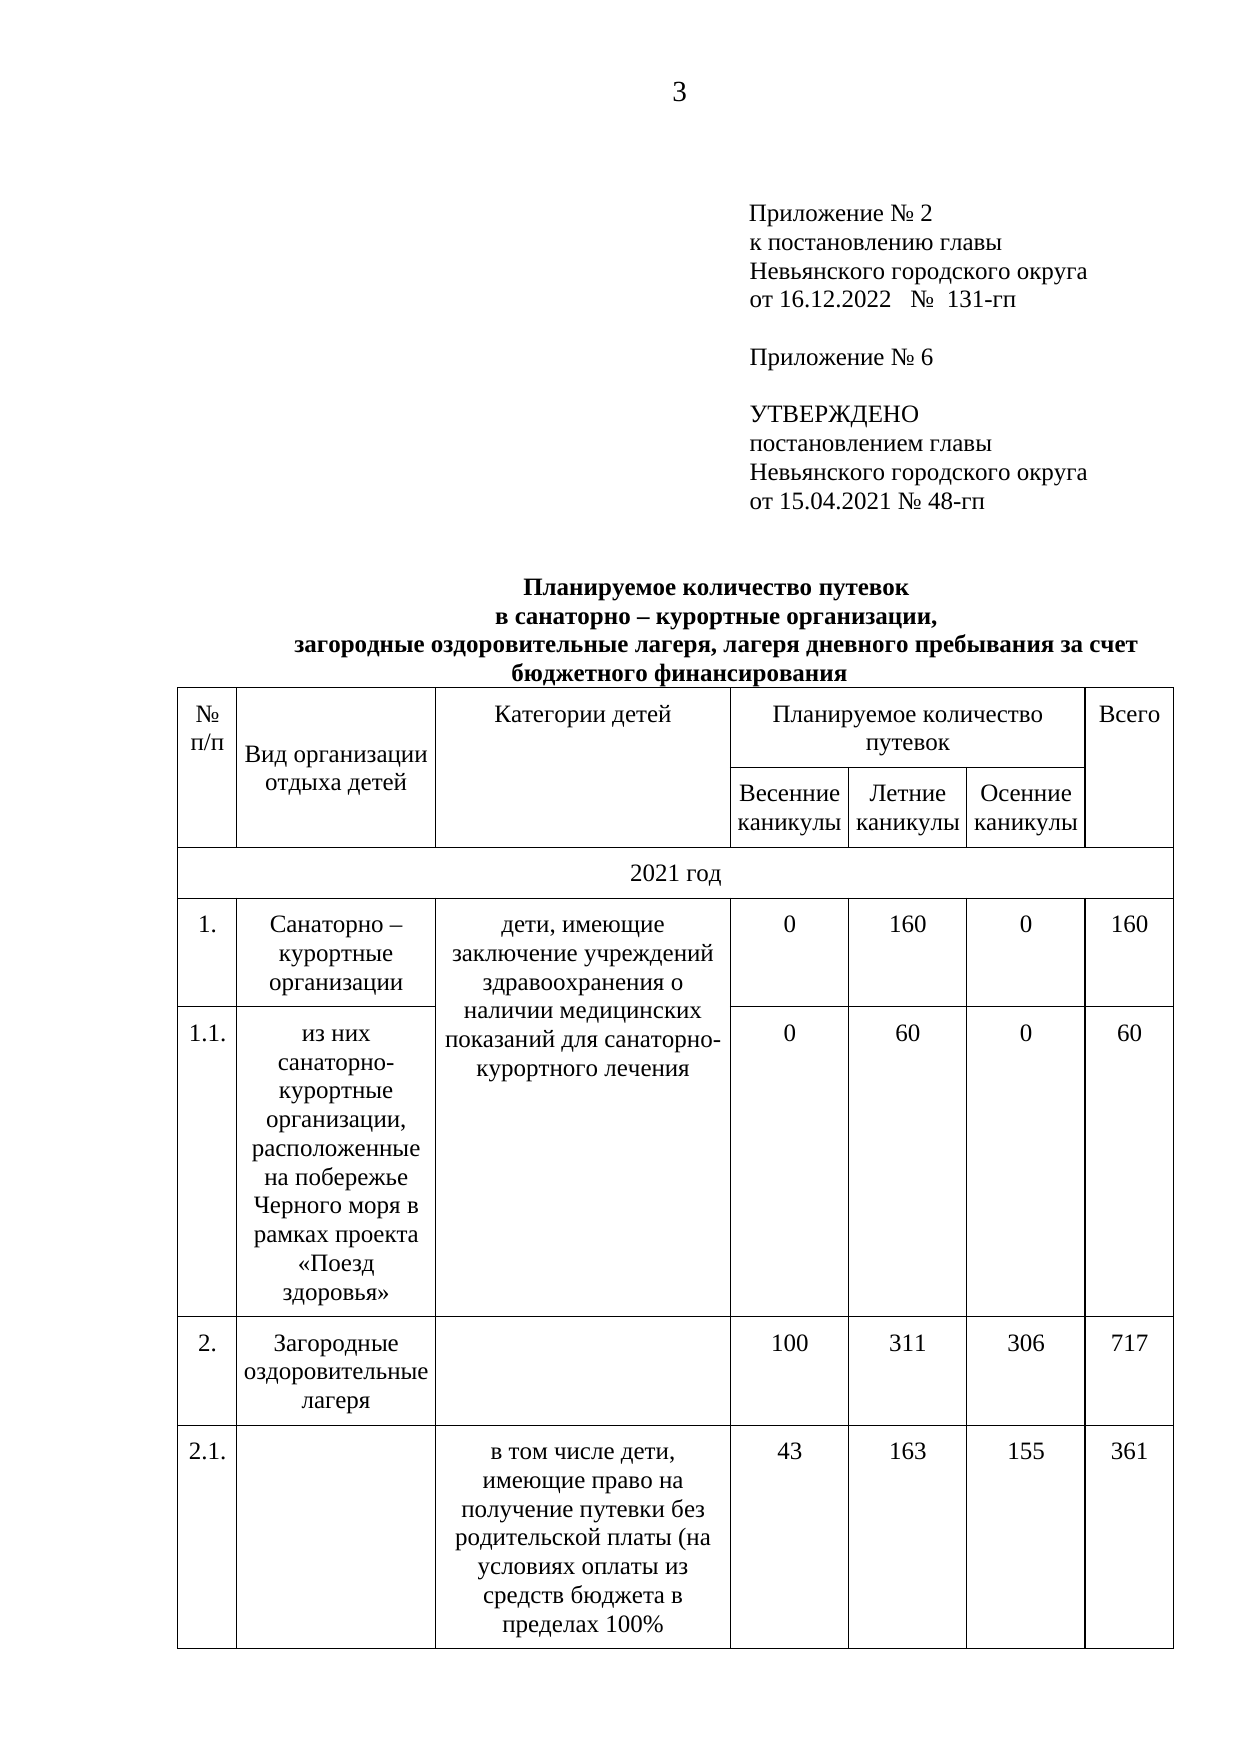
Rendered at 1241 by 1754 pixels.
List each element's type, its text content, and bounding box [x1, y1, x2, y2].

table_cell Летние каникулы [849, 768, 966, 847]
table_cell 2.1. [178, 1426, 236, 1648]
table_cell из них санаторно-курортные организации, расположенные на побережье Черного моря в рамках проекта «Поезд здоровья» [237, 1007, 435, 1316]
table_cell Весенние каникулы [731, 768, 848, 847]
table_header Категории детей [436, 688, 730, 847]
table_cell [436, 1317, 730, 1424]
table_header Планируемое количество путевок [731, 688, 1084, 767]
table_cell 160 [849, 899, 966, 1006]
table_cell 1. [178, 899, 236, 1006]
table_cell 0 [731, 899, 848, 1006]
table_cell 60 [849, 1007, 966, 1316]
table_cell 2. [178, 1317, 236, 1424]
table_cell 163 [849, 1426, 966, 1648]
table_cell 0 [967, 899, 1084, 1006]
table_header Всего [1086, 688, 1173, 847]
table_cell 311 [849, 1317, 966, 1424]
table_header Вид организации отдыха детей [237, 688, 435, 847]
table_cell [237, 1426, 435, 1648]
text Невьянского городского округа [281, 256, 1181, 284]
table_cell 160 [1086, 899, 1173, 1006]
table_cell 2021 год [178, 848, 1173, 898]
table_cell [436, 1426, 730, 1648]
table_cell 0 [731, 1007, 848, 1316]
table_cell 155 [967, 1426, 1084, 1648]
table_header № п/п [178, 688, 236, 847]
table_cell 43 [731, 1426, 848, 1648]
table_cell 0 [967, 1007, 1084, 1316]
text к постановлению главы [281, 227, 1181, 256]
text УТВЕРЖДЕНО [281, 399, 1181, 428]
table_cell 306 [967, 1317, 1084, 1424]
table_cell Осенние каникулы [967, 768, 1084, 847]
table_cell 717 [1086, 1317, 1173, 1424]
text от 16.12.2022 № 131-гп [281, 284, 1181, 313]
text постановлением главы [281, 428, 1181, 457]
table_cell 60 [1086, 1007, 1173, 1316]
text Приложение № 2 [236, 198, 1181, 227]
table_cell 100 [731, 1317, 848, 1424]
text Планируемое количество путевок [177, 572, 1181, 601]
text загородные оздоровительные лагеря, лагеря дневного пребывания за счет бюджетного финансирования [177, 629, 1181, 687]
table_cell Загородные оздоровительные лагеря [237, 1317, 435, 1424]
text от 15.04.2021 № 48-гп [281, 486, 1181, 514]
table_cell Санаторно – курортные организации [237, 899, 435, 1006]
text в санаторно – курортные организации, [177, 601, 1181, 629]
text Приложение № 6 [281, 342, 1181, 371]
text Невьянского городского округа [281, 457, 1181, 486]
table_cell 361 [1086, 1426, 1173, 1648]
table_cell дети, имеющие заключение учреждений здравоохранения о наличии медицинских показаний для санаторно-курортного лечения [436, 899, 730, 1316]
table_cell 1.1. [178, 1007, 236, 1316]
